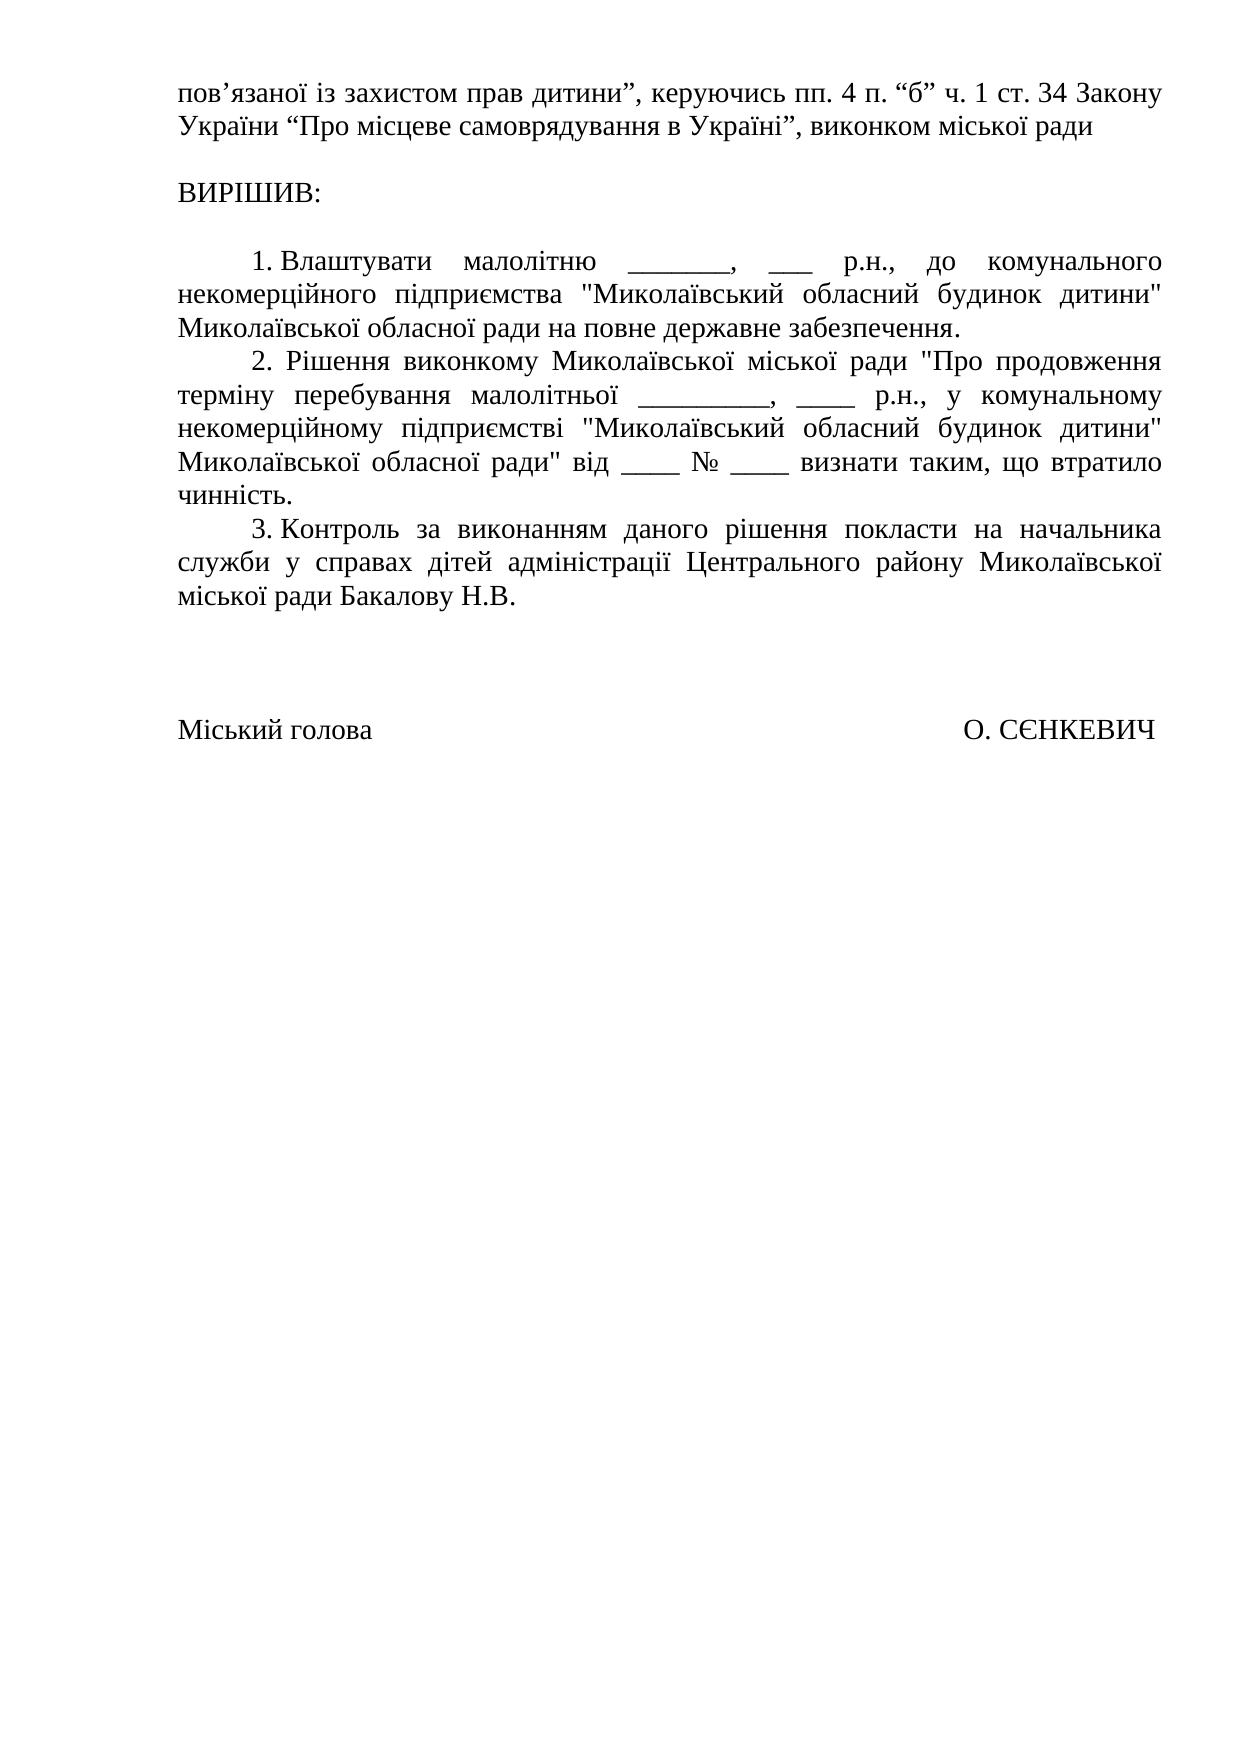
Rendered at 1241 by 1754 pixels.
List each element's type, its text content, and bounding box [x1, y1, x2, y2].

text 3. Контроль за виконанням даного рішення покласти на начальника служби у справах дітей адміністрації Центрального району Миколаївської міської ради Бакалову Н.В. [177, 511, 1162, 612]
text 2. Рішення виконкому Миколаївської міської ради "Про продовження терміну перебування малолітньої _________, ____ р.н., у комунальному некомерційному підприємстві "Миколаївський обласний будинок дитини" Миколаївської обласної ради" від ____ № ____ визнати таким, що втратило чинність. [177, 343, 1162, 511]
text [177, 75, 1162, 142]
text Міський голова О. СЄНКЕВИЧ [177, 712, 1162, 746]
text 1. Влаштувати малолітню _______, ___ р.н., до комунального некомерційного підприємства "Миколаївський обласний будинок дитини" Миколаївської обласної ради на повне державне забезпечення. [177, 243, 1162, 343]
text ВИРІШИВ: [177, 176, 1162, 209]
